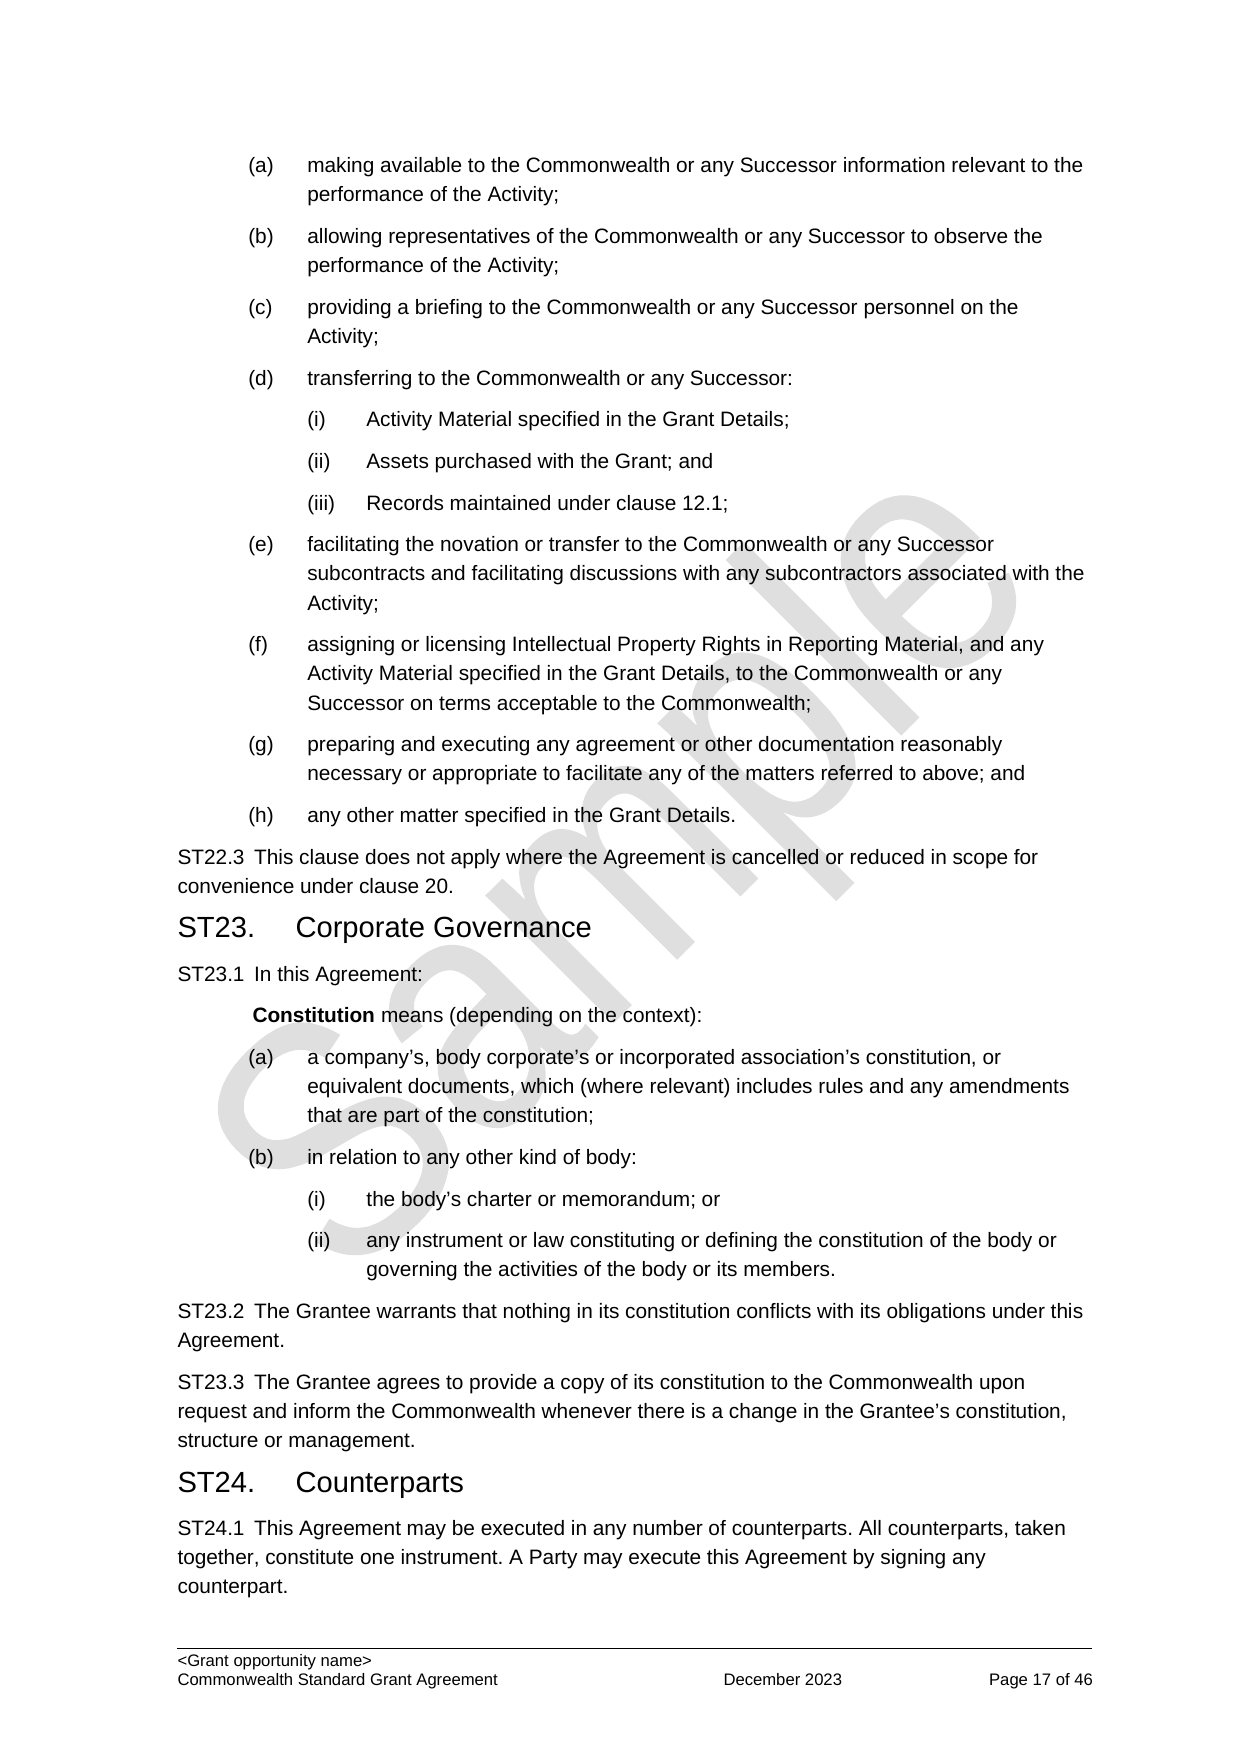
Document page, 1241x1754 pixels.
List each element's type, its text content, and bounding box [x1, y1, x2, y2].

subtitle Counterparts [177, 1464, 1092, 1498]
text (i) the body’s charter or memorandum; or [307, 1181, 1092, 1210]
text Constitution means (depending on the context): [252, 998, 1092, 1027]
text (b) allowing representatives of the Commonwealth or any Successor to observe the performance of the Activity; [248, 218, 1092, 277]
text (d) transferring to the Commonwealth or any Successor: [248, 360, 1092, 389]
text ST23.3 The Grantee agrees to provide a copy of its constitution to the Commonwealth upon request and inform the Commonwealth whenever there is a change in the Grantee’s constitution, structure or management. [177, 1364, 1092, 1452]
text (iii) Records maintained under clause 12.1; [307, 485, 1092, 514]
text ST22.3 This clause does not apply where the Agreement is cancelled or reduced in scope for convenience under clause 20. [177, 839, 1092, 898]
text (g) preparing and executing any agreement or other documentation reasonably necessary or appropriate to facilitate any of the matters referred to above; and [248, 727, 1092, 785]
text (f) assigning or licensing Intellectual Property Rights in Reporting Material, and any Activity Material specified in the Grant Details, to the Commonwealth or any Successor on terms acceptable to the Commonwealth; [248, 627, 1092, 714]
text (b) in relation to any other kind of body: [248, 1139, 1092, 1169]
text ST23.1 In this Agreement: [177, 956, 1092, 985]
text (a) a company’s, body corporate’s or incorporated association’s constitution, or equivalent documents, which (where relevant) includes rules and any amendments that are part of the constitution; [248, 1039, 1092, 1127]
text ST24.1 This Agreement may be executed in any number of counterparts. All counterparts, taken together, constitute one instrument. A Party may execute this Agreement by signing any counterpart. [177, 1511, 1092, 1598]
text (a) making available to the Commonwealth or any Successor information relevant to the performance of the Activity; [248, 148, 1092, 206]
text (ii) any instrument or law constituting or defining the constitution of the body or governing the activities of the body or its members. [307, 1223, 1092, 1281]
subtitle Corporate Governance [177, 910, 1092, 944]
text (h) any other matter specified in the Grant Details. [248, 798, 1092, 827]
text (i) Activity Material specified in the Grant Details; [307, 402, 1092, 431]
text (e) facilitating the novation or transfer to the Commonwealth or any Successor subcontracts and facilitating discussions with any subcontractors associated with the Activity; [248, 527, 1092, 614]
text ST23.2 The Grantee warrants that nothing in its constitution conflicts with its obligations under this Agreement. [177, 1294, 1092, 1352]
text (c) providing a briefing to the Commonwealth or any Successor personnel on the Activity; [248, 289, 1092, 348]
text (ii) Assets purchased with the Grant; and [307, 443, 1092, 473]
